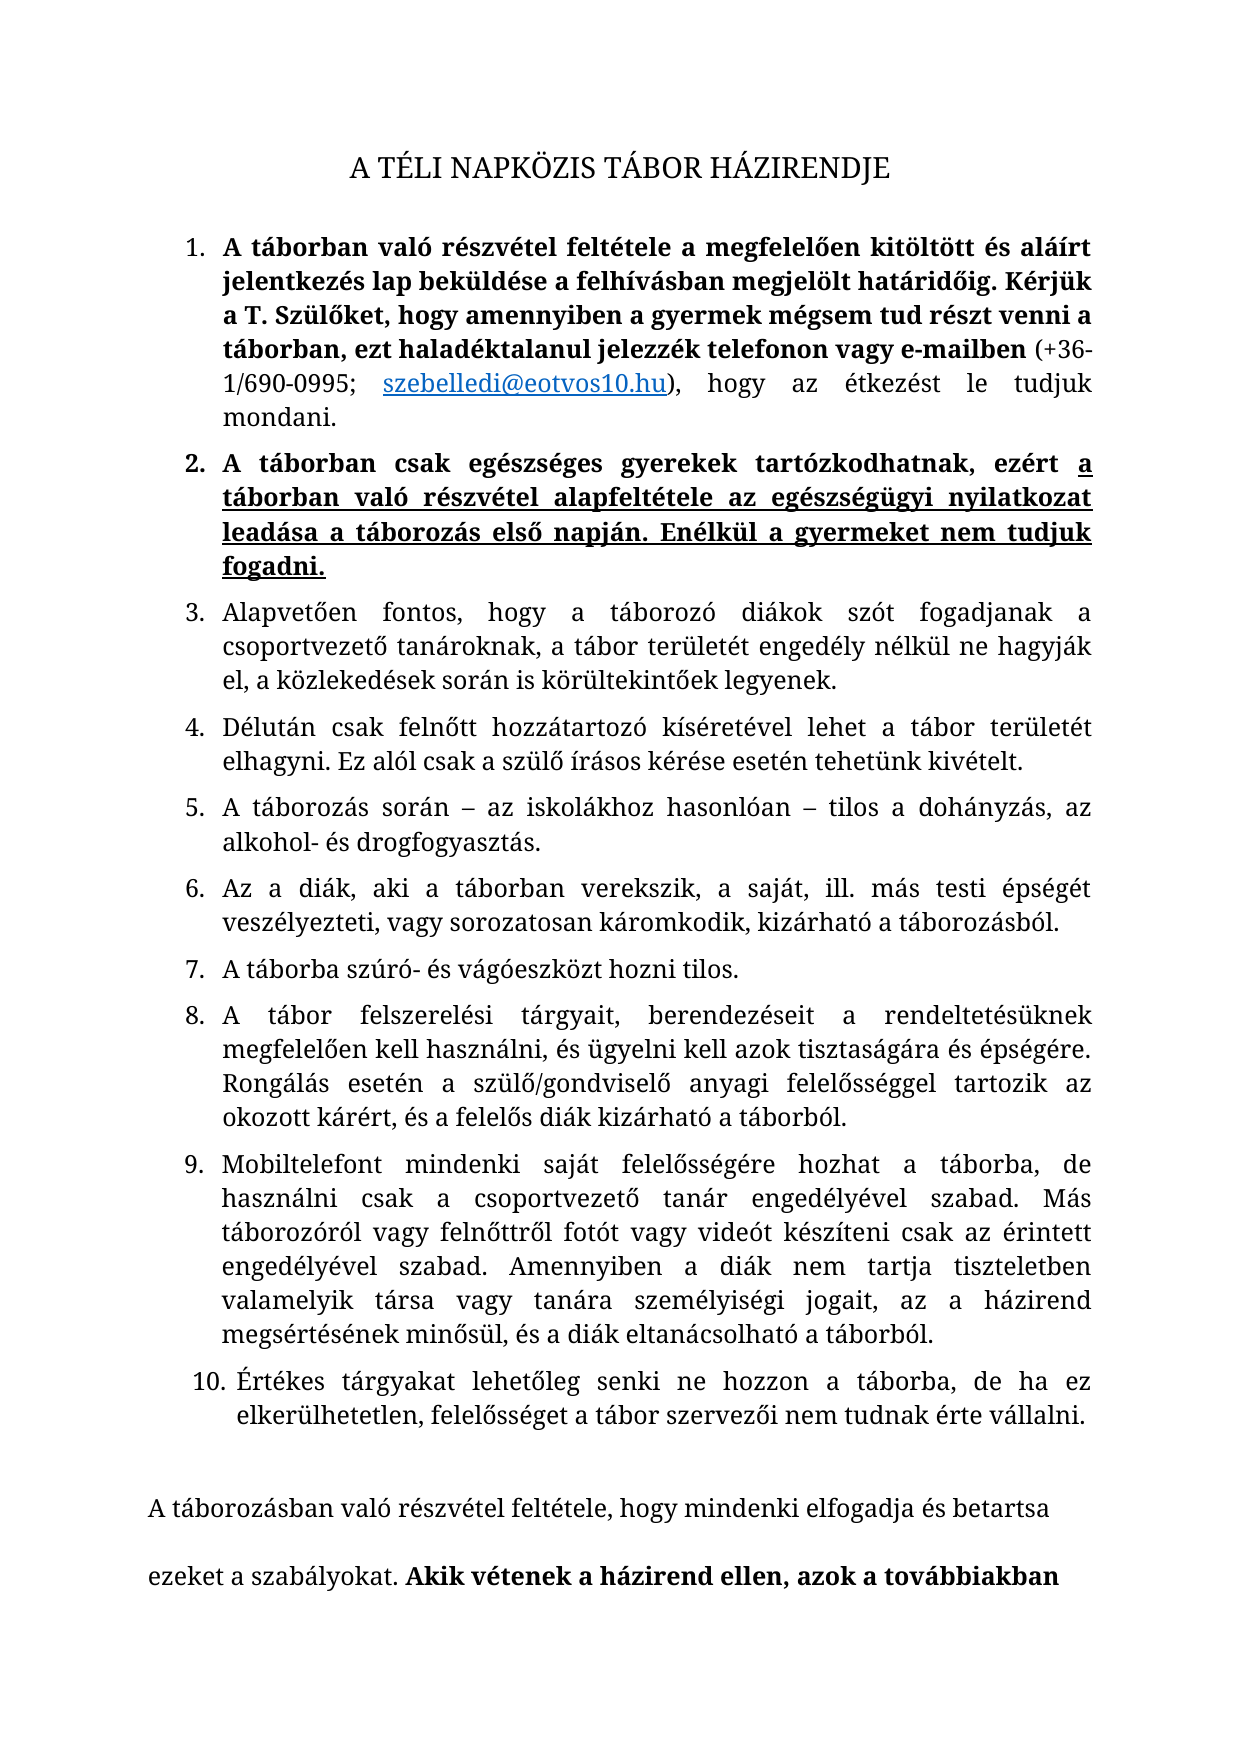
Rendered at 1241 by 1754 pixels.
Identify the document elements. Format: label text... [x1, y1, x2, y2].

list A táborba szúró- és vágóeszközt hozni tilos. [185, 951, 1093, 985]
list A táborozás során – az iskolákhoz hasonlóan – tilos a dohányzás, az alkohol- és drogfogyasztás. [185, 790, 1093, 858]
list Mobiltelefont mindenki saját felelősségére hozhat a táborba, de használni csak a csoportvezető tanár engedélyével szabad. Más táborozóról vagy felnőttről fotót vagy videót készíteni csak az érintett engedélyével szabad. Amennyiben a diák nem tartja tiszteletben valamelyik társa vagy tanára személyiségi jogait, az a házirend megsértésének minősül, és a diák eltanácsolható a táborból. [184, 1147, 1093, 1351]
subtitle A TÉLI NAPKÖZIS TÁBOR HÁZIRENDJE [148, 148, 1093, 187]
list A tábor felszerelési tárgyait, berendezéseit a rendeltetésüknek megfelelően kell használni, és ügyelni kell azok tisztaságára és épségére. Rongálás esetén a szülő/gondviselő anyagi felelősséggel tartozik az okozott kárért, és a felelős diák kizárható a táborból. [185, 998, 1093, 1134]
list Értékes tárgyakat lehetőleg senki ne hozzon a táborba, de ha ez elkerülhetetlen, felelősséget a tábor szervezői nem tudnak érte vállalni. [192, 1363, 1093, 1432]
list Délután csak felnőtt hozzátartozó kíséretével lehet a tábor területét elhagyni. Ez alól csak a szülő írásos kérése esetén tehetünk kivételt. [185, 709, 1093, 778]
list A táborban csak egészséges gyerekek tartózkodhatnak, ezért a táborban való részvétel alapfeltétele az egészségügyi nyilatkozat leadása a táborozás első napján. Enélkül a gyermeket nem tudjuk fogadni. [185, 446, 1093, 582]
list Az a diák, aki a táborban verekszik, a saját, ill. más testi épségét veszélyezteti, vagy sorozatosan káromkodik, kizárható a táborozásból. [185, 871, 1093, 939]
list Alapvetően fontos, hogy a táborozó diákok szót fogadjanak a csoportvezető tanároknak, a tábor területét engedély nélkül ne hagyják el, a közlekedések során is körültekintőek legyenek. [185, 595, 1093, 697]
list A táborban való részvétel feltétele a megfelelően kitöltött és aláírt jelentkezés lap beküldése a felhívásban megjelölt határidőig. Kérjük a T. Szülőket, hogy amennyiben a gyermek mégsem tud részt venni a táborban, ezt haladéktalanul jelezzék telefonon vagy e-mailben (+36-1/690-0995; szebelledi@eotvos10.hu), hogy az étkezést le tudjuk mondani. [185, 229, 1093, 433]
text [148, 1491, 1093, 1593]
